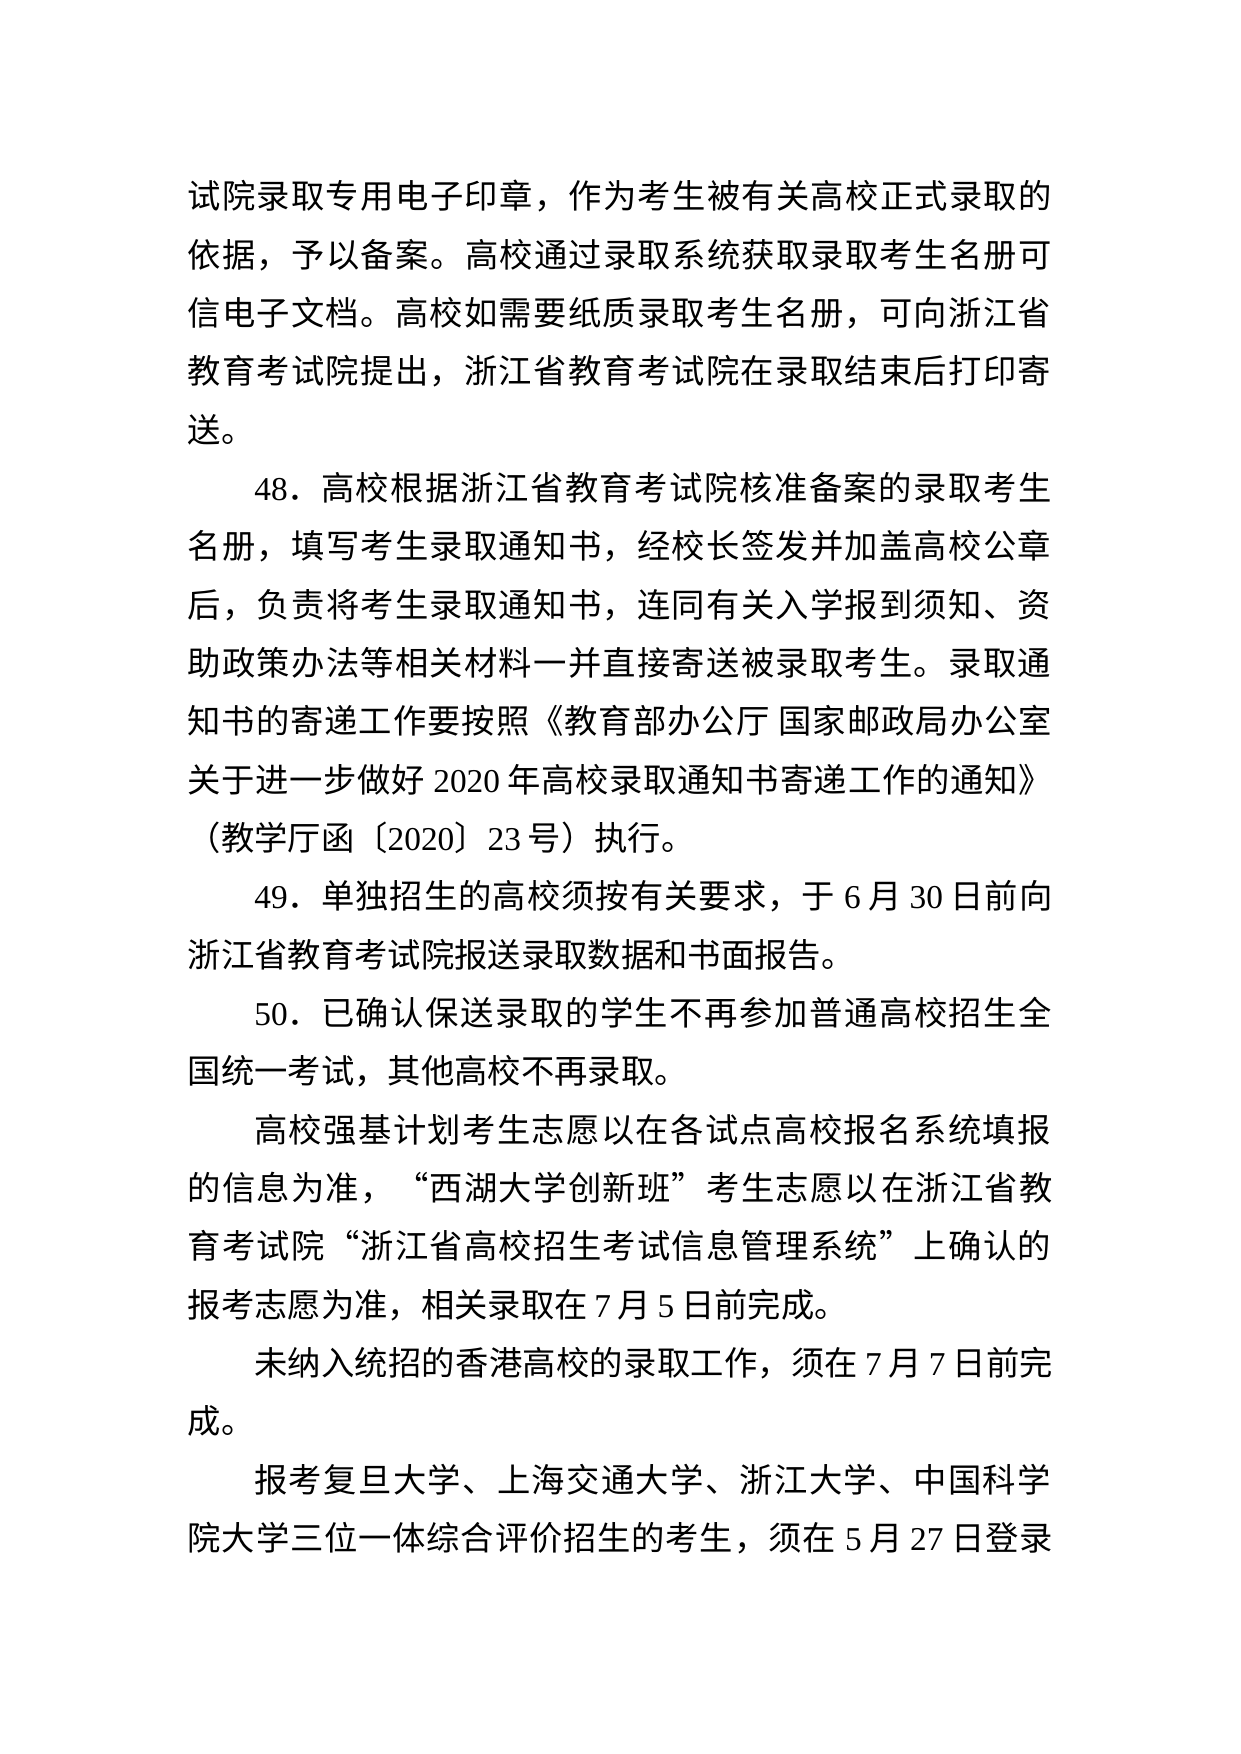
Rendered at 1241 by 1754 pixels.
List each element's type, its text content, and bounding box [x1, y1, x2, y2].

list 已确认保送录取的学生不再参加普通高校招生全国统一考试，其他高校不再录取。 [187, 979, 1053, 1095]
list 单独招生的高校须按有关要求，于6月30日前向浙江省教育考试院报送录取数据和书面报告。 [187, 862, 1053, 979]
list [187, 162, 1053, 454]
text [187, 1445, 1053, 1562]
text 未纳入统招的香港高校的录取工作，须在7月7日前完成。 [187, 1329, 1053, 1445]
list 高校根据浙江省教育考试院核准备案的录取考生名册，填写考生录取通知书，经校长签发并加盖高校公章后，负责将考生录取通知书，连同有关入学报到须知、资助政策办法等相关材料一并直接寄送被录取考生。录取通知书的寄递工作要按照《教育部办公厅 国家邮政局办公室关于进一步做好2020年高校录取通知书寄递工作的通知》（教学厅函〔2020〕23号）执行。 [187, 454, 1053, 862]
text 高校强基计划考生志愿以在各试点高校报名系统填报的信息为准，“西湖大学创新班”考生志愿以在浙江省教育考试院“浙江省高校招生考试信息管理系统”上确认的报考志愿为准，相关录取在7月5日前完成。 [187, 1095, 1053, 1329]
